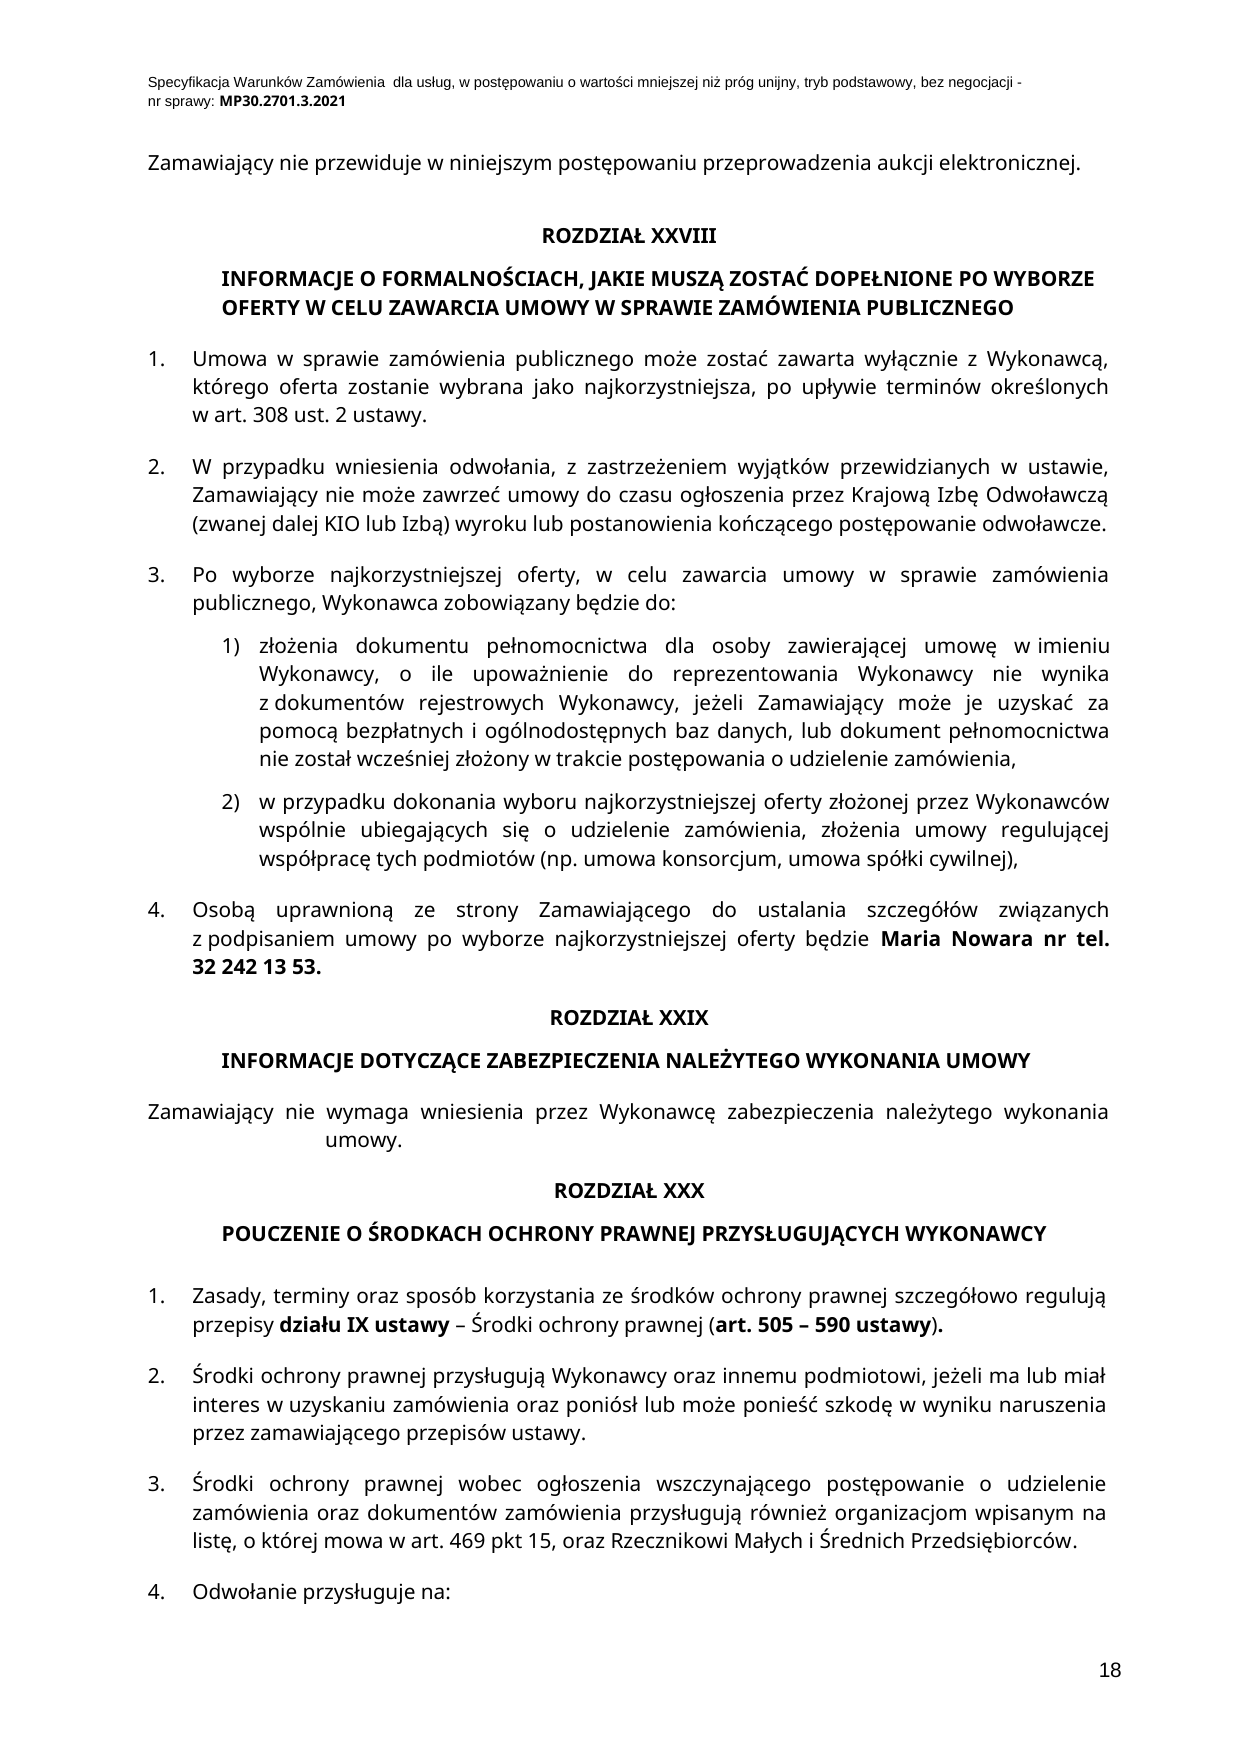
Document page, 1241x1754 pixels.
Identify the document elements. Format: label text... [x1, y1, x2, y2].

list Odwołanie przysługuje na: [148, 1577, 1107, 1606]
list Osobą uprawnioną ze strony Zamawiającego do ustalania szczegółów związanych z podpisaniem umowy po wyborze najkorzystniejszej oferty będzie Maria Nowara nr tel. 32 242 13 53. [148, 895, 1110, 981]
list Po wyborze najkorzystniejszej oferty, w celu zawarcia umowy w sprawie zamówienia publicznego, Wykonawca zobowiązany będzie do: [148, 560, 1110, 617]
list Zasady, terminy oraz sposób korzystania ze środków ochrony prawnej szczegółowo regulują przepisy działu IX ustawy – Środki ochrony prawnej (art. 505 – 590 ustawy). [148, 1282, 1107, 1338]
list POUCZENIE O ŚRODKACH OCHRONY PRAWNEJ PRZYSŁUGUJĄCYCH WYKONAWCY [221, 1219, 1110, 1248]
list INFORMACJE DOTYCZĄCE ZABEZPIECZENIA NALEŻYTEGO WYKONANIA UMOWY [221, 1046, 1110, 1074]
list W przypadku wniesienia odwołania, z zastrzeżeniem wyjątków przewidzianych w ustawie, Zamawiający nie może zawrzeć umowy do czasu ogłoszenia przez Krajową Izbę Odwoławczą (zwanej dalej KIO lub Izbą) wyroku lub postanowienia kończącego postępowanie odwoławcze. [148, 452, 1110, 537]
list złożenia dokumentu pełnomocnictwa dla osoby zawierającej umowę w imieniu Wykonawcy, o ile upoważnienie do reprezentowania Wykonawcy nie wynika z dokumentów rejestrowych Wykonawcy, jeżeli Zamawiający może je uzyskać za pomocą bezpłatnych i ogólnodostępnych baz danych, lub dokument pełnomocnictwa nie został wcześniej złożony w trakcie postępowania o udzielenie zamówienia, [221, 631, 1110, 773]
text Zamawiający nie przewiduje w niniejszym postępowaniu przeprowadzenia aukcji elektronicznej. [148, 148, 1107, 176]
text Zamawiający nie wymaga wniesienia przez Wykonawcę zabezpieczenia należytego wykonania umowy. [148, 1097, 1110, 1154]
list w przypadku dokonania wyboru najkorzystniejszej oferty złożonej przez Wykonawców wspólnie ubiegających się o udzielenie zamówienia, złożenia umowy regulującej współpracę tych podmiotów (np. umowa konsorcjum, umowa spółki cywilnej), [221, 787, 1110, 872]
list INFORMACJE O FORMALNOŚCIACH, JAKIE MUSZĄ ZOSTAĆ DOPEŁNIONE PO WYBORZE OFERTY W CELU ZAWARCIA UMOWY W SPRAWIE ZAMÓWIENIA PUBLICZNEGO [221, 264, 1110, 321]
text ROZDZIAŁ XXVIII [148, 222, 1110, 250]
list Umowa w sprawie zamówienia publicznego może zostać zawarta wyłącznie z Wykonawcą, którego oferta zostanie wybrana jako najkorzystniejsza, po upływie terminów określonych w art. 308 ust. 2 ustawy. [148, 344, 1110, 429]
text ROZDZIAŁ XXIX [148, 1003, 1110, 1032]
list Środki ochrony prawnej przysługują Wykonawcy oraz innemu podmiotowi, jeżeli ma lub miał interes w uzyskaniu zamówienia oraz poniósł lub może ponieść szkodę w wyniku naruszenia przez zamawiającego przepisów ustawy. [148, 1361, 1107, 1447]
text ROZDZIAŁ XXX [148, 1177, 1110, 1205]
list Środki ochrony prawnej wobec ogłoszenia wszczynającego postępowanie o udzielenie zamówienia oraz dokumentów zamówienia przysługują również organizacjom wpisanym na listę, o której mowa w art. 469 pkt 15, oraz Rzecznikowi Małych i Średnich Przedsiębiorców. [148, 1469, 1107, 1554]
